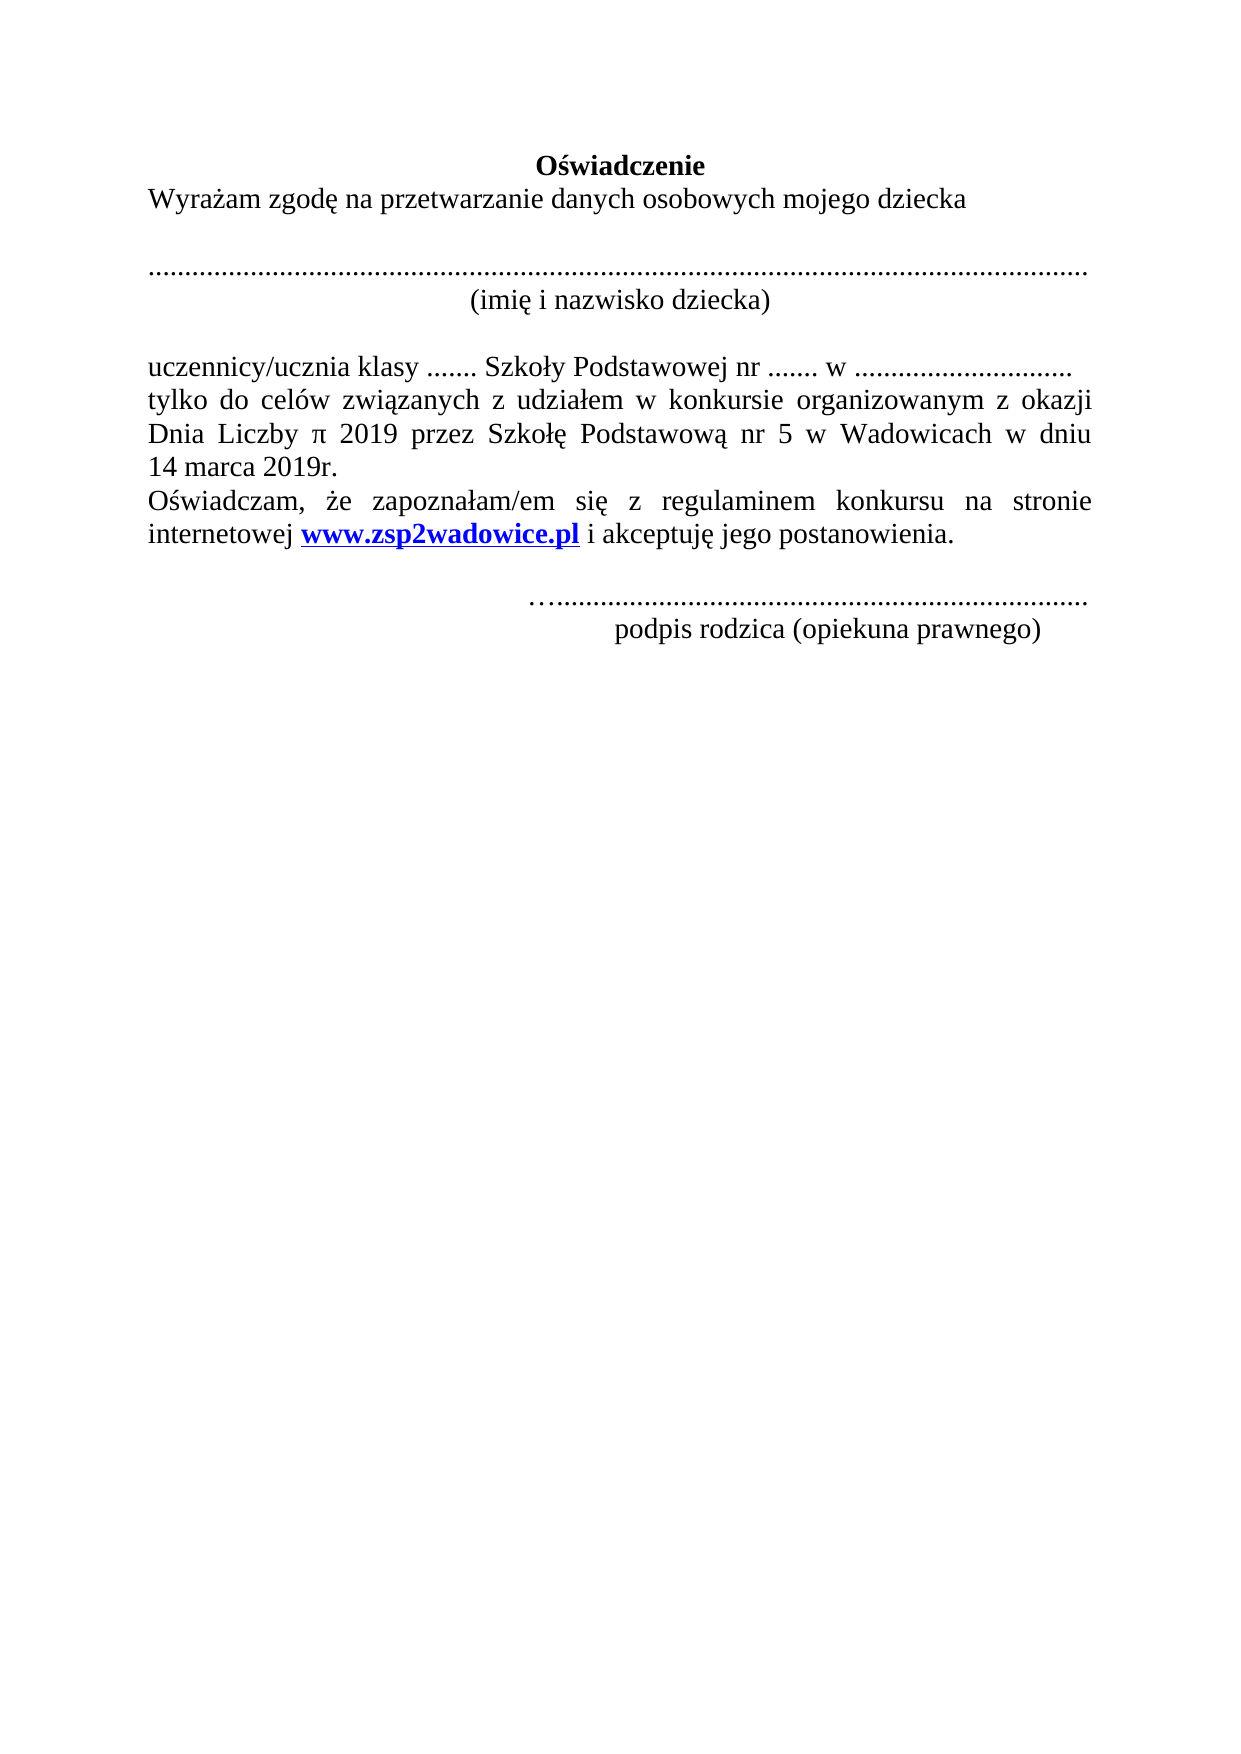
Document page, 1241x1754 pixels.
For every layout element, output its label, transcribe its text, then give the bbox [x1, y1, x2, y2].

text (imię i nazwisko dziecka) [148, 282, 1093, 315]
text Oświadczam, że zapoznałam/em się z regulaminem konkursu na stronie internetowej www.zsp2wadowice.pl i akceptuję jego postanowienia. [148, 483, 1093, 550]
text Wyrażam zgodę na przetwarzanie danych osobowych mojego dziecka [148, 181, 1093, 215]
text tylko do celów związanych z udziałem w konkursie organizowanym z okazji Dnia Liczby π 2019 przez Szkołę Podstawową nr 5 w Wadowicach w dniu 14 marca 2019r. [148, 382, 1093, 483]
text ................................................................................................................................. [148, 248, 1093, 282]
text podpis rodzica (opiekuna prawnego) [148, 612, 1093, 645]
text Oświadczenie [148, 148, 1093, 181]
text …......................................................................... [148, 578, 1093, 612]
text uczennicy/ucznia klasy ....... Szkoły Podstawowej nr ....... w .............................. [148, 349, 1093, 382]
